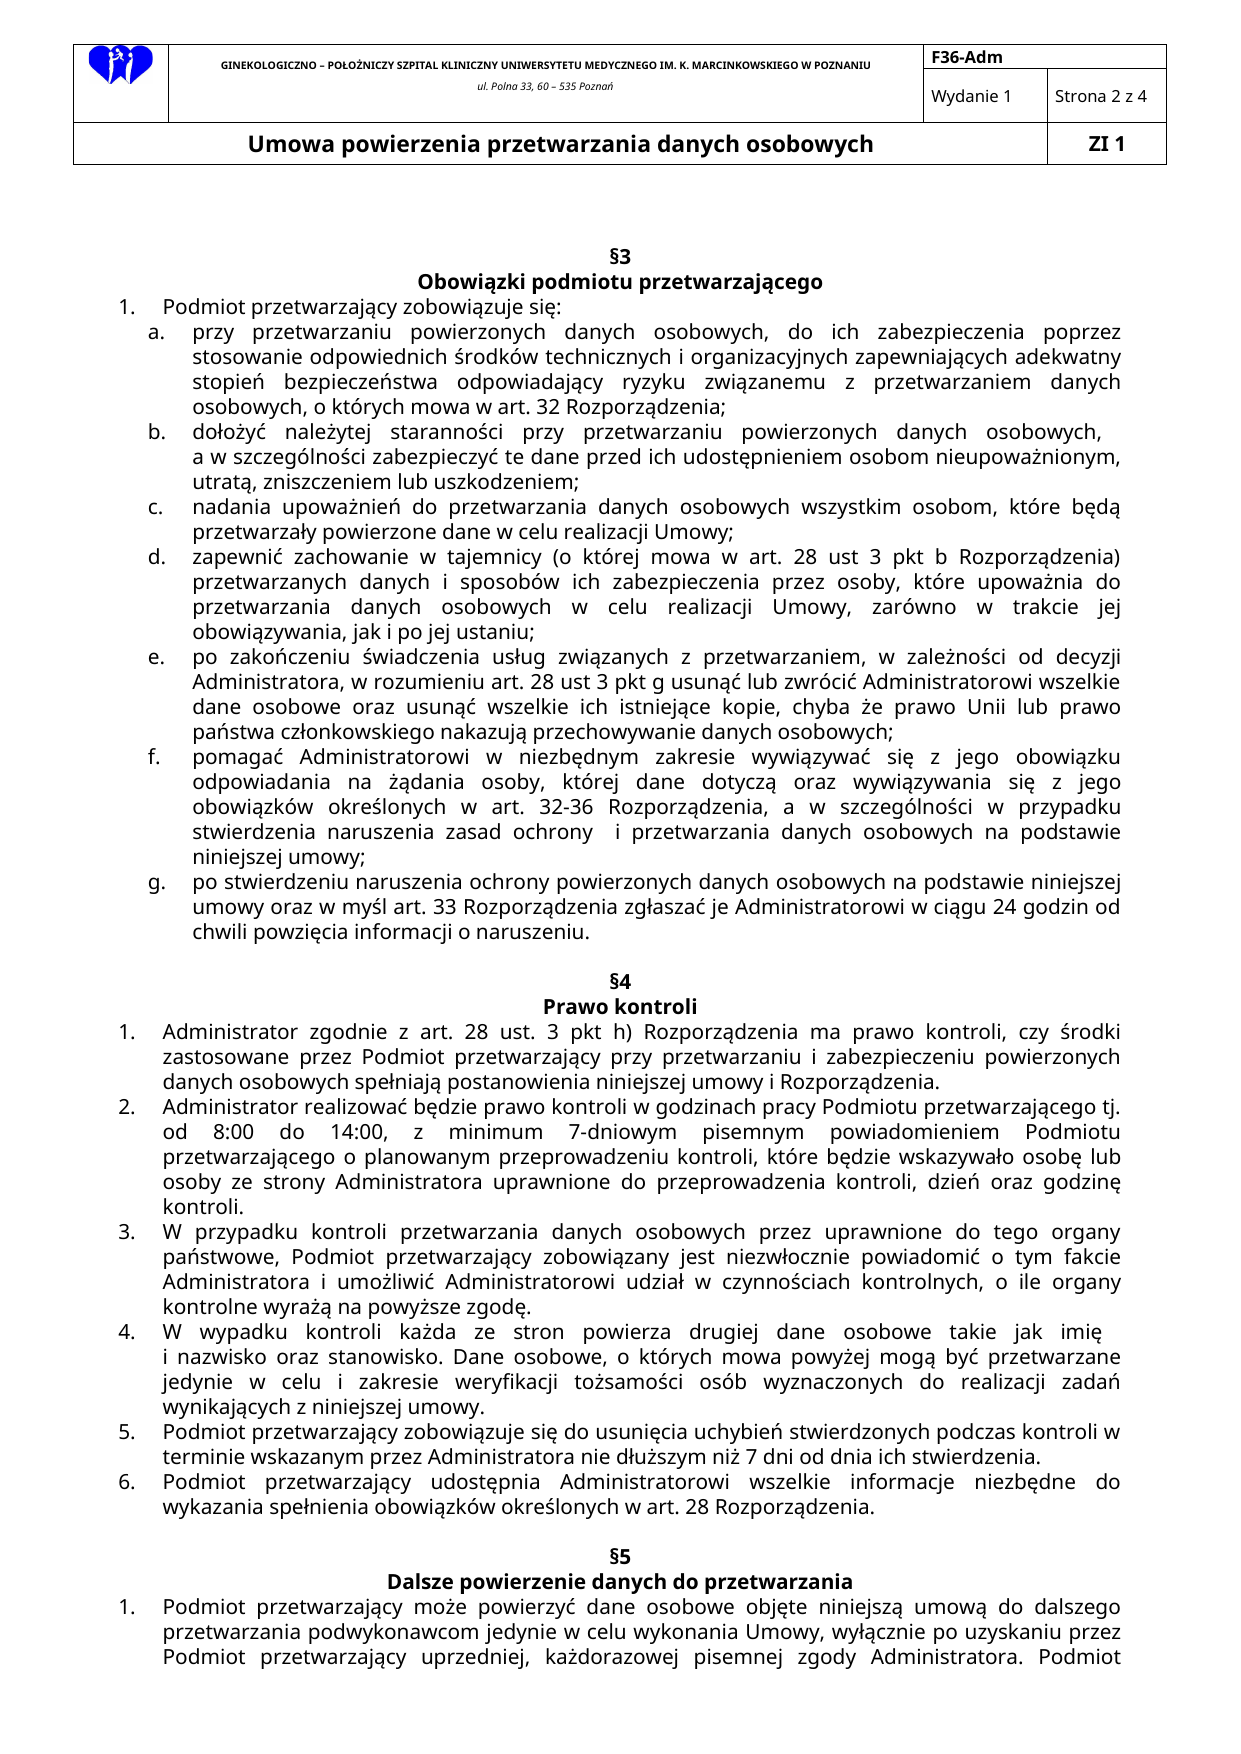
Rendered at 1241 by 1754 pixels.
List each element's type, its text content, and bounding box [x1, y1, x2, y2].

list W wypadku kontroli każda ze stron powierza drugiej dane osobowe takie jak imię i nazwisko oraz stanowisko. Dane osobowe, o których mowa powyżej mogą być przetwarzane jedynie w celu i zakresie weryfikacji tożsamości osób wyznaczonych do realizacji zadań wynikających z niniejszej umowy. [118, 1319, 1122, 1419]
list pomagać Administratorowi w niezbędnym zakresie wywiązywać się z jego obowiązku odpowiadania na żądania osoby, której dane dotyczą oraz wywiązywania się z jego obowiązków określonych w art. 32-36 Rozporządzenia, a w szczególności w przypadku stwierdzenia naruszenia zasad ochrony i przetwarzania danych osobowych na podstawie niniejszej umowy; [148, 744, 1122, 869]
list Podmiot przetwarzający udostępnia Administratorowi wszelkie informacje niezbędne do wykazania spełnienia obowiązków określonych w art. 28 Rozporządzenia. [118, 1469, 1122, 1519]
text Obowiązki podmiotu przetwarzającego [118, 269, 1122, 294]
text §3 [118, 244, 1122, 269]
list Podmiot przetwarzający zobowiązuje się do usunięcia uchybień stwierdzonych podczas kontroli w terminie wskazanym przez Administratora nie dłuższym niż 7 dni od dnia ich stwierdzenia. [118, 1419, 1122, 1469]
list Administrator realizować będzie prawo kontroli w godzinach pracy Podmiotu przetwarzającego tj. od 8:00 do 14:00, z minimum 7-dniowym pisemnym powiadomieniem Podmiotu przetwarzającego o planowanym przeprowadzeniu kontroli, które będzie wskazywało osobę lub osoby ze strony Administratora uprawnione do przeprowadzenia kontroli, dzień oraz godzinę kontroli. [118, 1094, 1122, 1219]
list nadania upoważnień do przetwarzania danych osobowych wszystkim osobom, które będą przetwarzały powierzone dane w celu realizacji Umowy; [148, 494, 1122, 544]
list zapewnić zachowanie w tajemnicy (o której mowa w art. 28 ust 3 pkt b Rozporządzenia) przetwarzanych danych i sposobów ich zabezpieczenia przez osoby, które upoważnia do przetwarzania danych osobowych w celu realizacji Umowy, zarówno w trakcie jej obowiązywania, jak i po jej ustaniu; [148, 544, 1122, 644]
list po stwierdzeniu naruszenia ochrony powierzonych danych osobowych na podstawie niniejszej umowy oraz w myśl art. 33 Rozporządzenia zgłaszać je Administratorowi w ciągu 24 godzin od chwili powzięcia informacji o naruszeniu. [148, 869, 1122, 944]
list Administrator zgodnie z art. 28 ust. 3 pkt h) Rozporządzenia ma prawo kontroli, czy środki zastosowane przez Podmiot przetwarzający przy przetwarzaniu i zabezpieczeniu powierzonych danych osobowych spełniają postanowienia niniejszej umowy i Rozporządzenia. [118, 1019, 1122, 1094]
text §5 [118, 1544, 1122, 1569]
picture [88, 45, 153, 84]
list przy przetwarzaniu powierzonych danych osobowych, do ich zabezpieczenia poprzez stosowanie odpowiednich środków technicznych i organizacyjnych zapewniających adekwatny stopień bezpieczeństwa odpowiadający ryzyku związanemu z przetwarzaniem danych osobowych, o których mowa w art. 32 Rozporządzenia; [148, 319, 1122, 419]
text §4 [118, 969, 1122, 994]
list Podmiot przetwarzający zobowiązuje się: [118, 294, 1122, 319]
list W przypadku kontroli przetwarzania danych osobowych przez uprawnione do tego organy państwowe, Podmiot przetwarzający zobowiązany jest niezwłocznie powiadomić o tym fakcie Administratora i umożliwić Administratorowi udział w czynnościach kontrolnych, o ile organy kontrolne wyrażą na powyższe zgodę. [118, 1219, 1122, 1319]
list dołożyć należytej staranności przy przetwarzaniu powierzonych danych osobowych, a w szczególności zabezpieczyć te dane przed ich udostępnieniem osobom nieupoważnionym, utratą, zniszczeniem lub uszkodzeniem; [148, 419, 1122, 494]
text Dalsze powierzenie danych do przetwarzania [118, 1569, 1122, 1594]
text Prawo kontroli [118, 994, 1122, 1019]
list po zakończeniu świadczenia usług związanych z przetwarzaniem, w zależności od decyzji Administratora, w rozumieniu art. 28 ust 3 pkt g usunąć lub zwrócić Administratorowi wszelkie dane osobowe oraz usunąć wszelkie ich istniejące kopie, chyba że prawo Unii lub prawo państwa członkowskiego nakazują przechowywanie danych osobowych; [148, 644, 1122, 744]
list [118, 1594, 1122, 1669]
